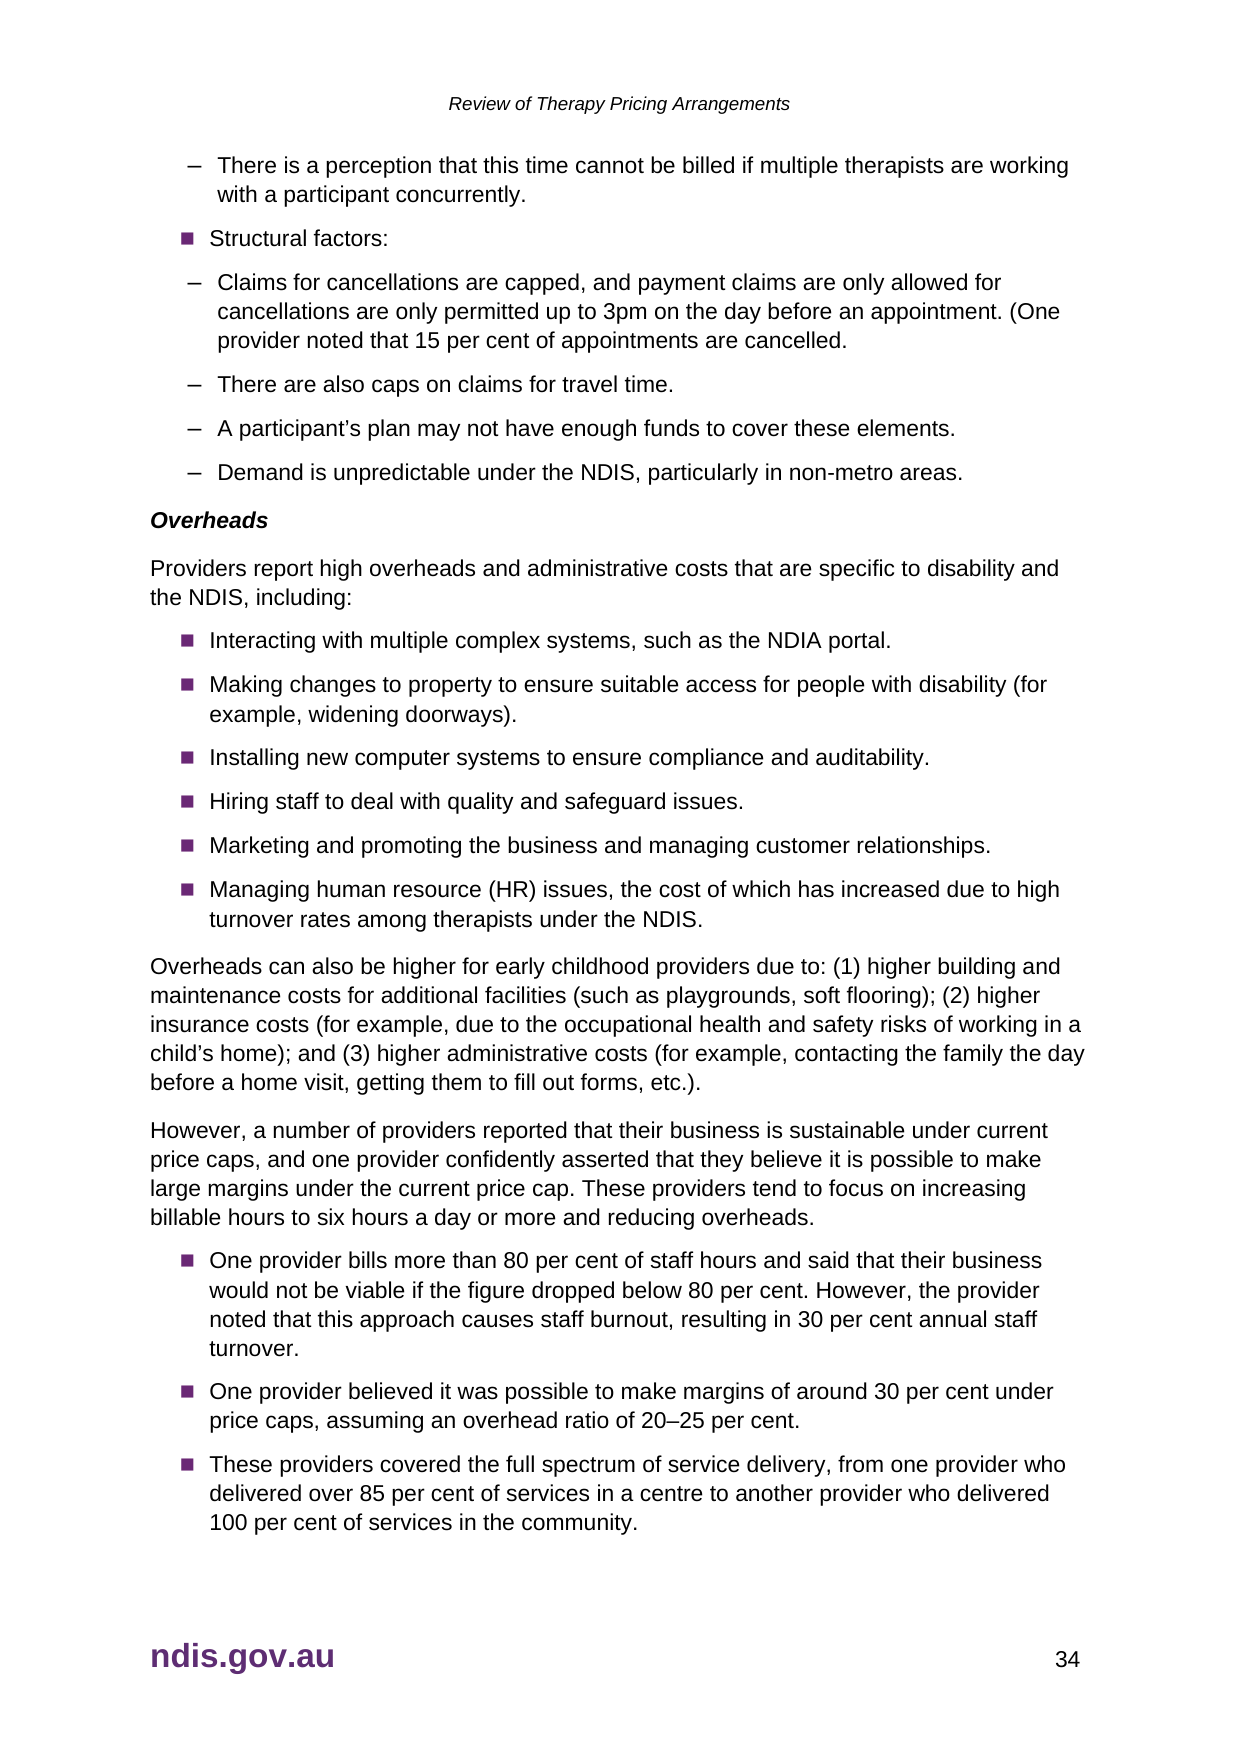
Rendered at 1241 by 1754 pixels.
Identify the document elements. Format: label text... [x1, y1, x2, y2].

text Marketing and promoting the business and managing customer relationships. [179, 830, 1090, 859]
text Hiring staff to deal with quality and safeguard issues. [179, 786, 1090, 815]
text Providers report high overheads and administrative costs that are specific to disability and the NDIS, including: [150, 555, 1090, 610]
text One provider bills more than 80 per cent of staff hours and said that their business would not be viable if the figure dropped below 80 per cent. However, the provider noted that this approach causes staff burnout, resulting in 30 per cent annual staff turnover. [179, 1245, 1090, 1361]
text There is a perception that this time cannot be billed if multiple therapists are working with a participant concurrently. [187, 150, 1090, 208]
text Claims for cancellations are capped, and payment claims are only allowed for cancellations are only permitted up to 3pm on the day before an appointment. (One provider noted that 15 per cent of appointments are cancelled. [187, 267, 1090, 353]
text Managing human resource (HR) issues, the cost of which has increased due to high turnover rates among therapists under the NDIS. [179, 874, 1090, 932]
text Structural factors: [179, 223, 1090, 252]
text Installing new computer systems to ensure compliance and auditability. [179, 742, 1090, 771]
text A participant’s plan may not have enough funds to cover these elements. [187, 413, 1090, 441]
text Making changes to property to ensure suitable access for people with disability (for example, widening doorways). [179, 669, 1090, 727]
text Demand is unpredictable under the NDIS, particularly in non-metro areas. [187, 457, 1090, 486]
text One provider believed it was possible to make margins of around 30 per cent under price caps, assuming an overhead ratio of 20–25 per cent. [179, 1376, 1090, 1434]
text These providers covered the full spectrum of service delivery, from one provider who delivered over 85 per cent of services in a centre to another provider who delivered 100 per cent of services in the community. [179, 1449, 1090, 1535]
text Overheads [150, 507, 1090, 533]
text There are also caps on claims for travel time. [187, 369, 1090, 397]
text However, a number of providers reported that their business is sustainable under current price caps, and one provider confidently asserted that they believe it is possible to make large margins under the current price cap. These providers tend to focus on increasing billable hours to six hours a day or more and reducing overheads. [150, 1117, 1090, 1230]
text Interacting with multiple complex systems, such as the NDIA portal. [179, 625, 1090, 654]
text Overheads can also be higher for early childhood providers due to: (1) higher building and maintenance costs for additional facilities (such as playgrounds, soft flooring); (2) higher insurance costs (for example, due to the occupational health and safety risks of working in a child’s home); and (3) higher administrative costs (for example, contacting the family the day before a home visit, getting them to fill out forms, etc.). [150, 953, 1090, 1096]
